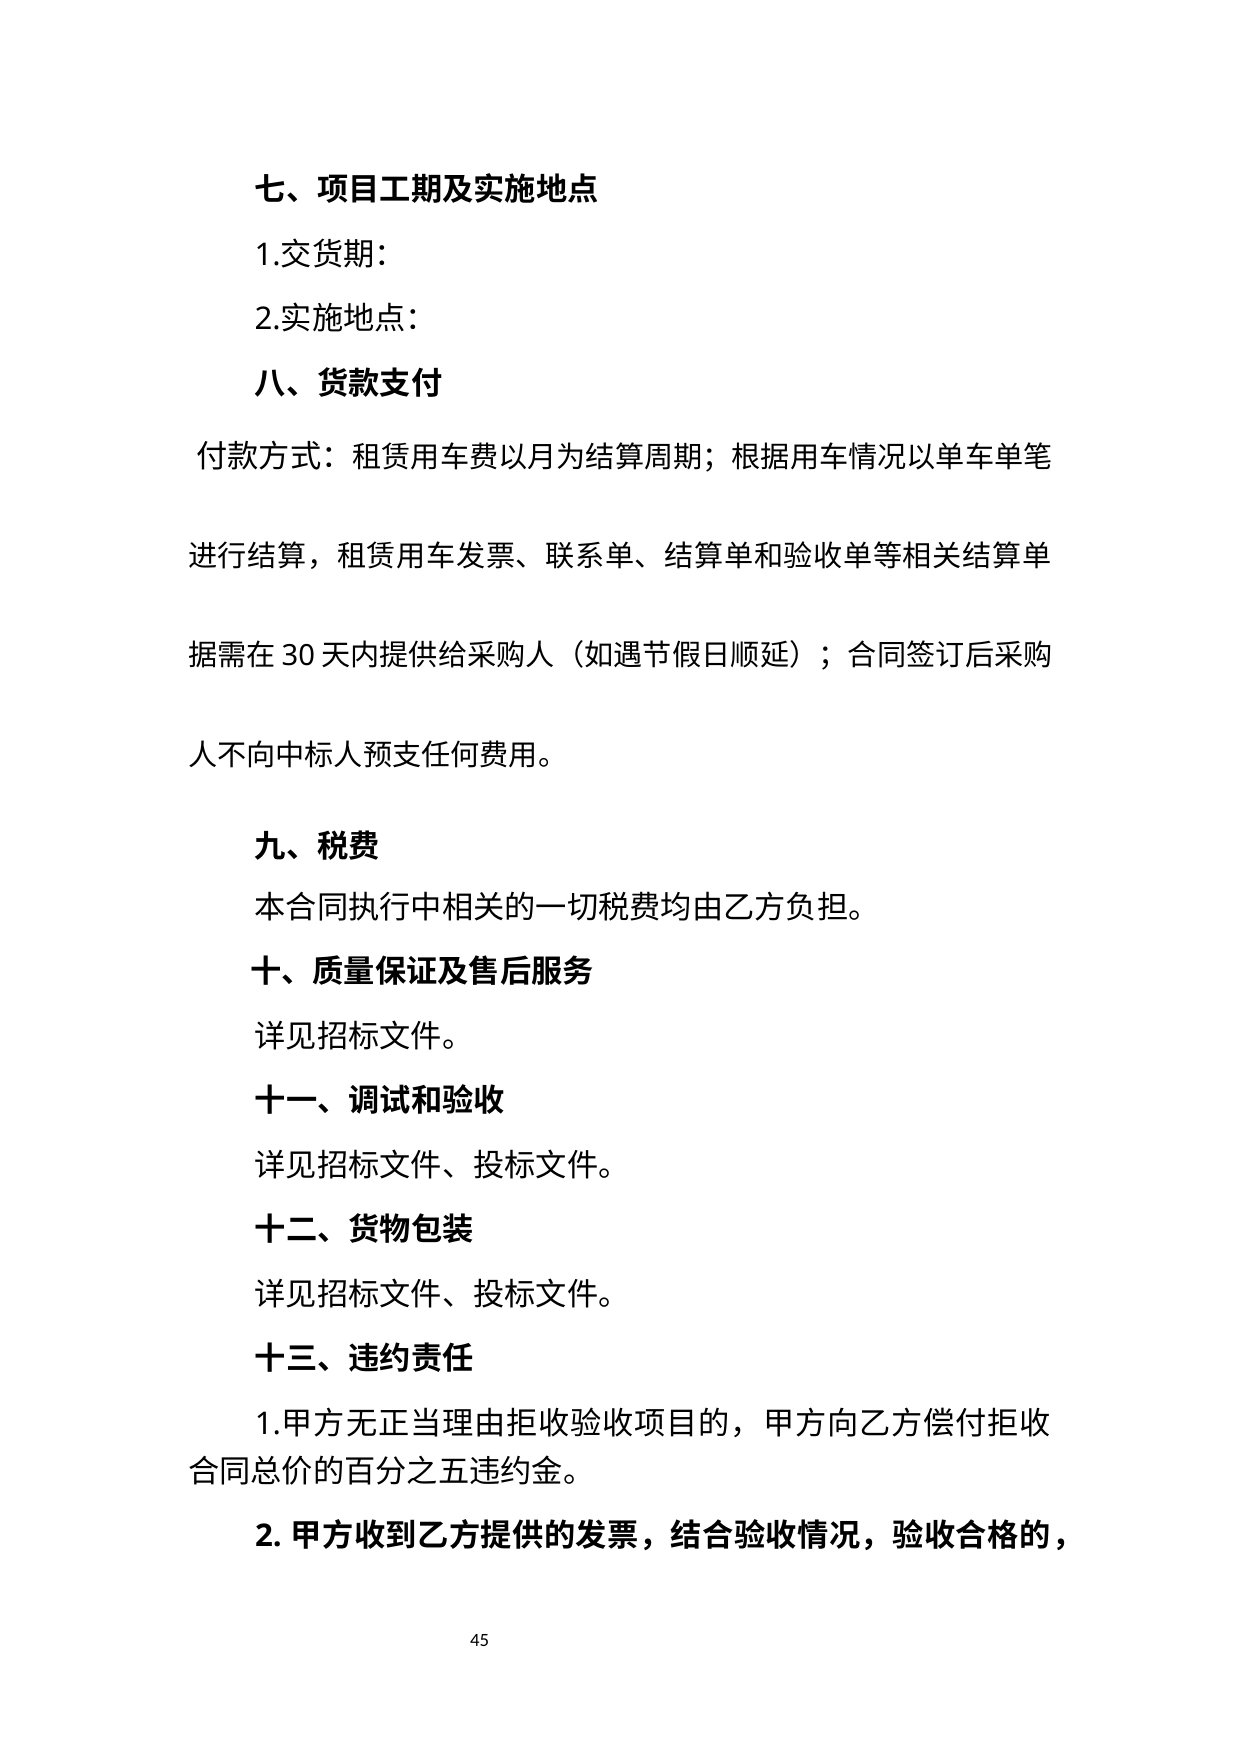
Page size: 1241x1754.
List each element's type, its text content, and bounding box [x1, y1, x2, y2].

text 详见招标文件、投标文件。 [188, 1267, 1052, 1315]
text 详见招标文件。 [188, 1009, 1052, 1057]
text 十三、违约责任 [188, 1331, 1052, 1379]
text 2.实施地点： [188, 291, 1052, 339]
text 1.交货期： [188, 227, 1052, 275]
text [188, 1508, 1052, 1556]
text 十、质量保证及售后服务 [188, 944, 1052, 992]
text 本合同执行中相关的一切税费均由乙方负担。 [188, 880, 1052, 928]
text 十二、货物包装 [188, 1202, 1052, 1250]
text 十一、调试和验收 [188, 1073, 1052, 1121]
text 1.甲方无正当理由拒收验收项目的，甲方向乙方偿付拒收合同总价的百分之五违约金。 [188, 1396, 1052, 1492]
text 九、税费 [188, 819, 1052, 867]
text 详见招标文件、投标文件。 [188, 1138, 1052, 1186]
text 付款方式：租赁用车费以月为结算周期；根据用车情况以单车单笔进行结算，租赁用车发票、联系单、结算单和验收单等相关结算单据需在30天内提供给采购人（如遇节假日顺延）；合同签订后采购人不向中标人预支任何费用。 [188, 420, 1052, 786]
text 七、项目工期及实施地点 [188, 162, 1052, 210]
text 八、货款支付 [188, 356, 1052, 404]
